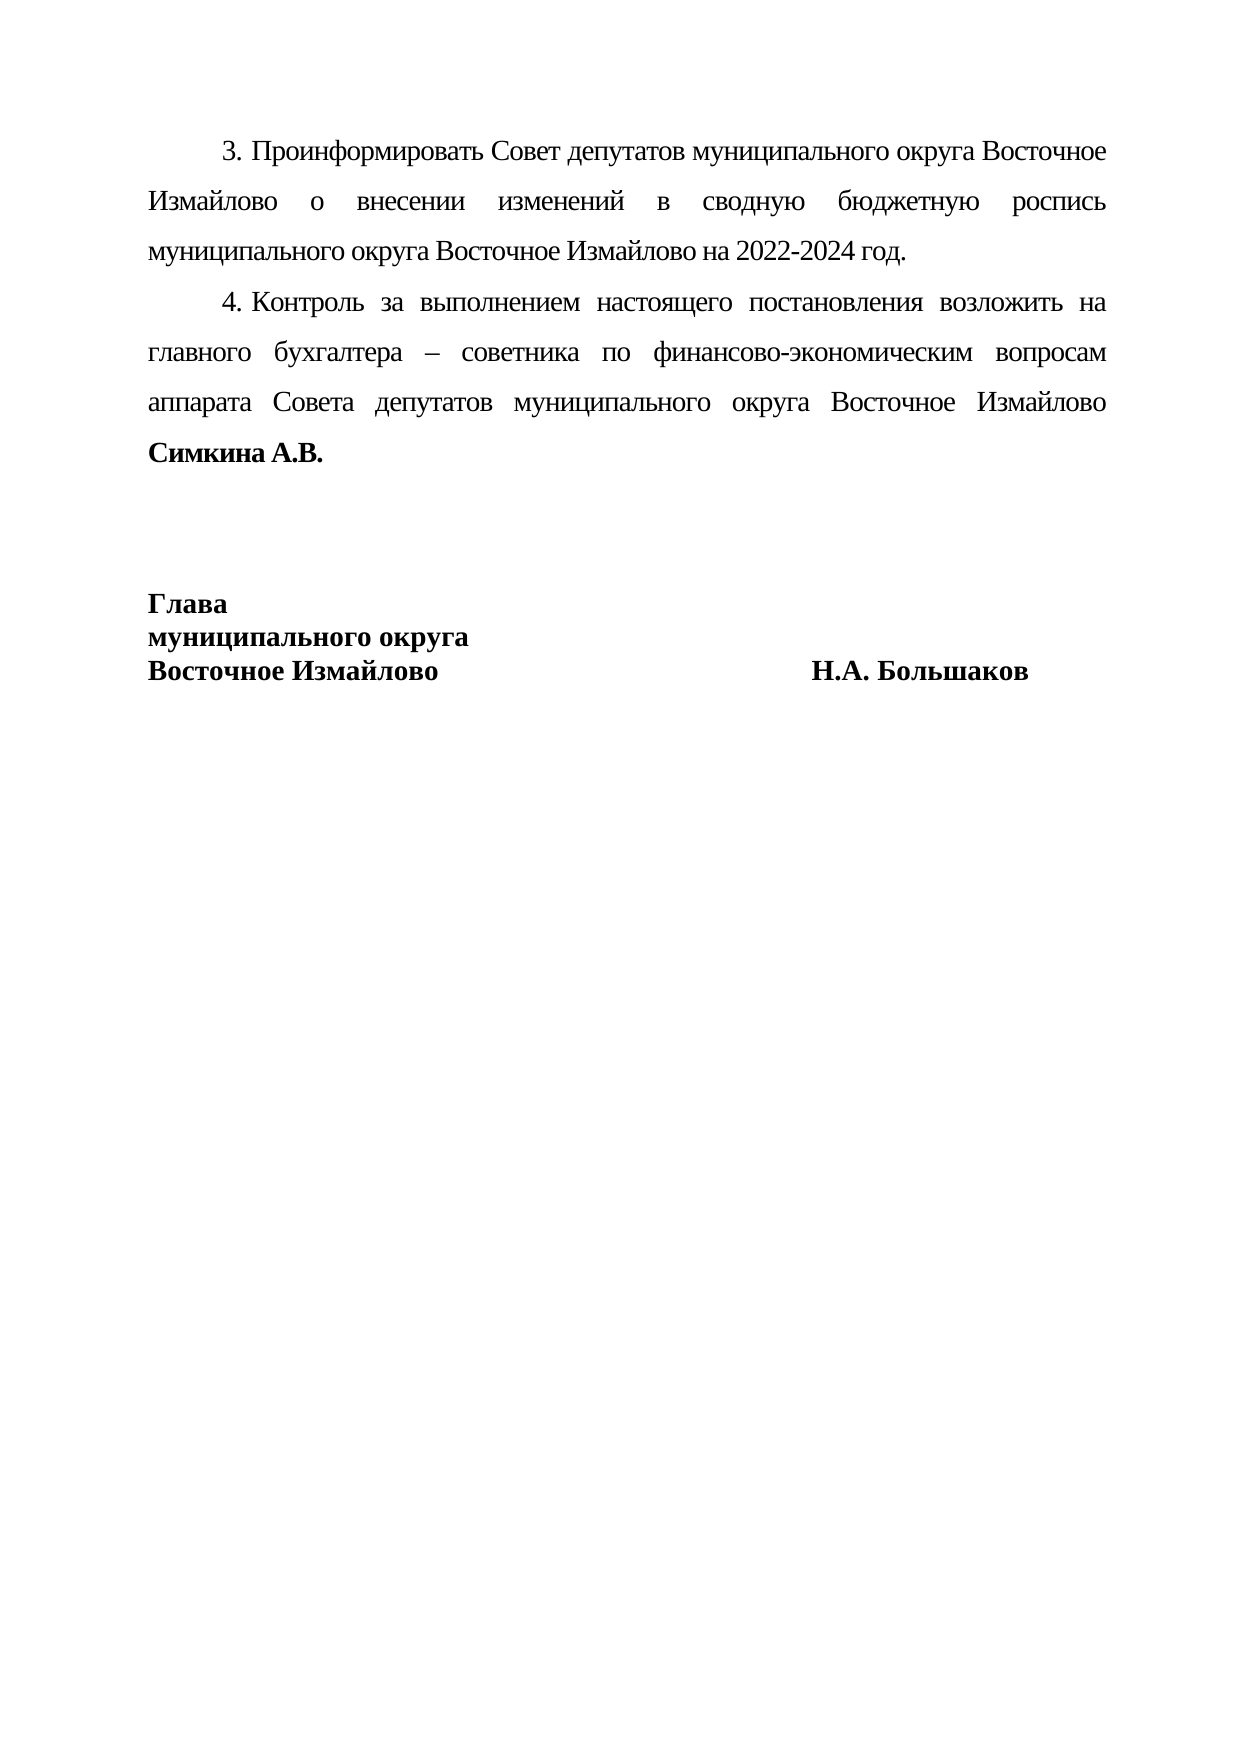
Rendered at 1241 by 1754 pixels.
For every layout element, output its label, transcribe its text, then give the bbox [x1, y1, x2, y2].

text Глава [148, 586, 1107, 619]
text муниципального округа [148, 619, 1107, 653]
list Контроль за выполнением настоящего постановления возложить на главного бухгалтера – советника по финансово-экономическим вопросам аппарата Совета депутатов муниципального округа Восточное Измайлово Симкина А.В. [148, 284, 1107, 468]
list Проинформировать Совет депутатов муниципального округа Восточное Измайлово о внесении изменений в сводную бюджетную роспись муниципального округа Восточное Измайлово на 2022-2024 год. [148, 133, 1107, 267]
text Восточное Измайлово Н.А. Большаков [148, 653, 1107, 686]
